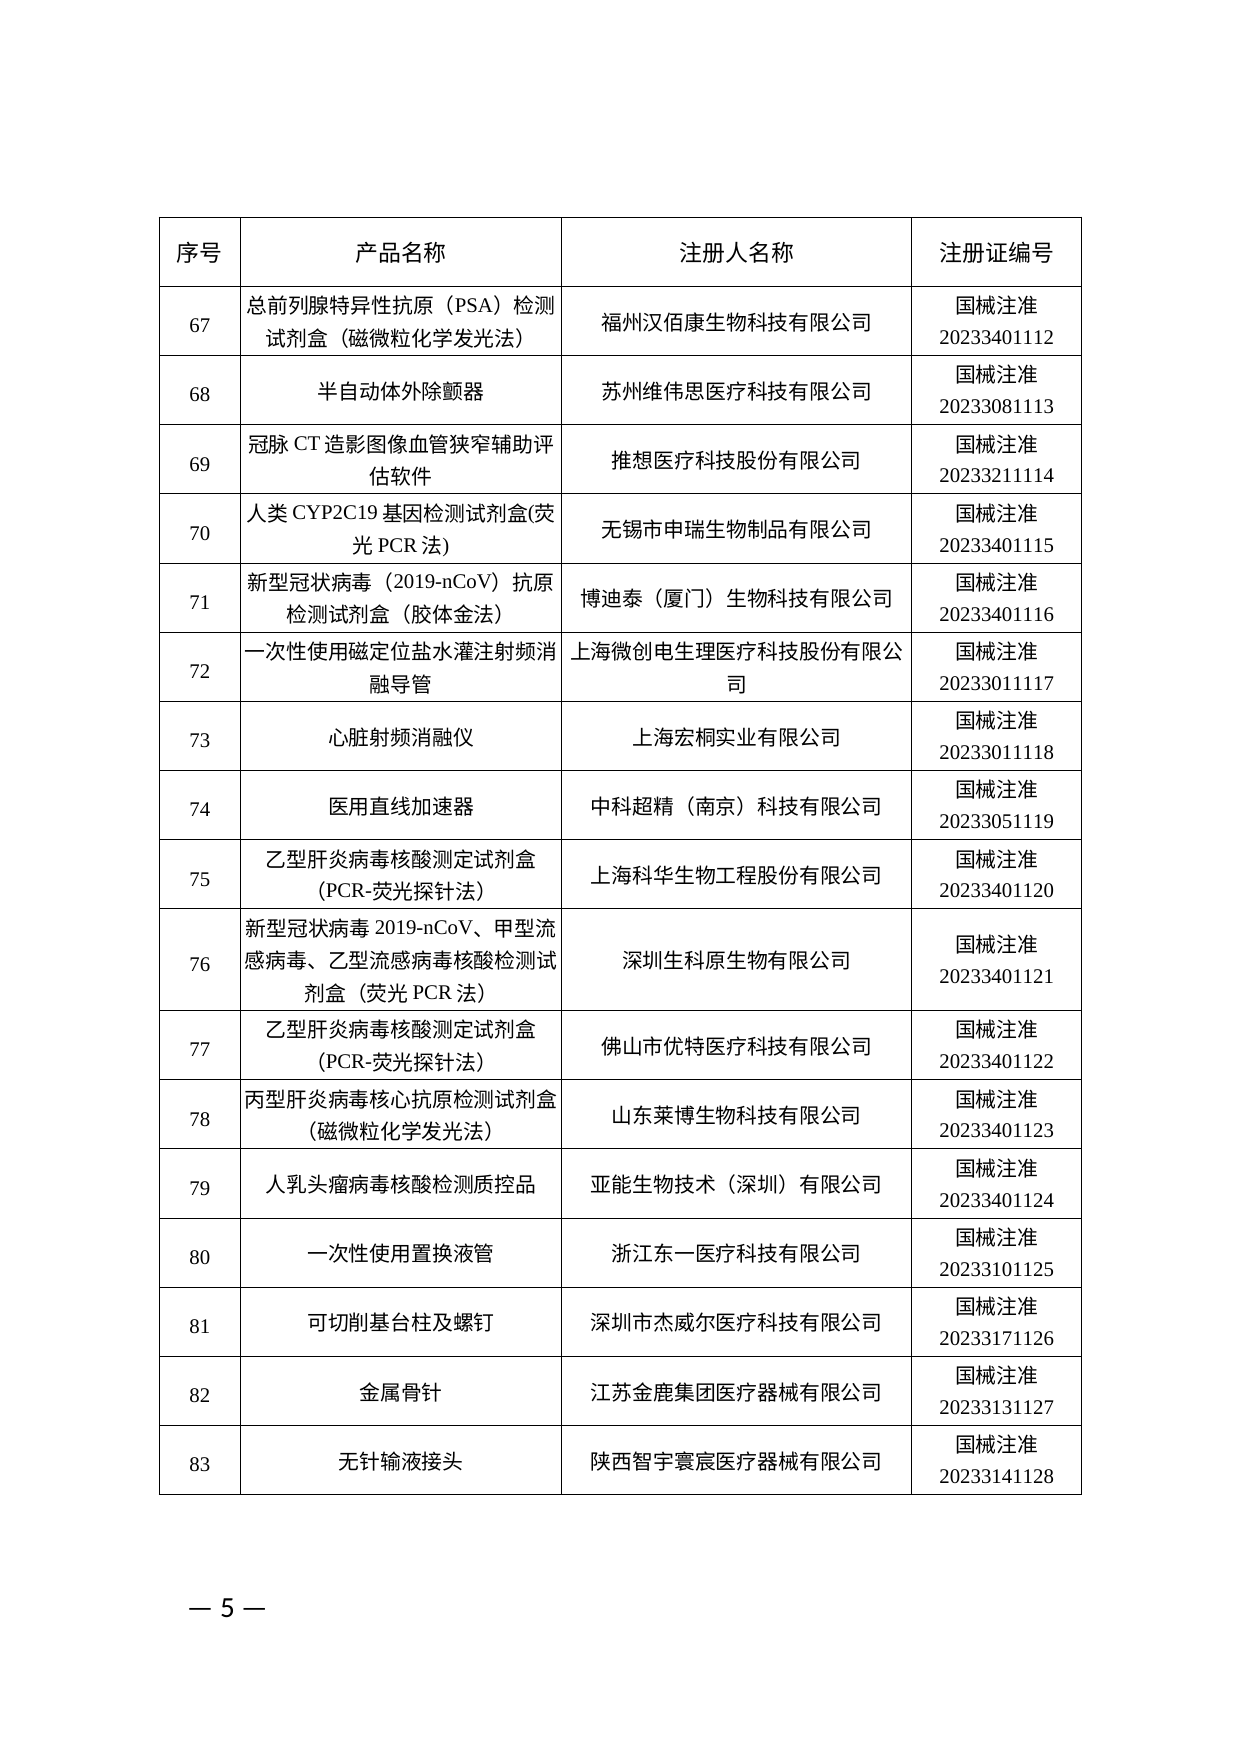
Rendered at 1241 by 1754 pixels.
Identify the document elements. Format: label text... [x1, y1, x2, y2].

table_cell 推想医疗科技股份有限公司 [562, 425, 911, 493]
table_cell 福州汉佰康生物科技有限公司 [562, 287, 911, 355]
table_cell 74 [160, 771, 240, 839]
table_cell 新型冠状病毒2019-nCoV、甲型流感病毒、乙型流感病毒核酸检测试剂盒（荧光PCR法） [241, 909, 561, 1010]
table_cell 一次性使用磁定位盐水灌注射频消融导管 [241, 633, 561, 701]
table_cell 博迪泰（厦门）生物科技有限公司 [562, 564, 911, 632]
table_cell 71 [160, 564, 240, 632]
table_cell 深圳生科原生物有限公司 [562, 909, 911, 1010]
table_cell 72 [160, 633, 240, 701]
table_cell 上海宏桐实业有限公司 [562, 702, 911, 770]
table_cell 一次性使用置换液管 [241, 1219, 561, 1287]
table_cell 上海科华生物工程股份有限公司 [562, 840, 911, 908]
table_cell 医用直线加速器 [241, 771, 561, 839]
table_cell 心脏射频消融仪 [241, 702, 561, 770]
table_cell 75 [160, 840, 240, 908]
table_cell 无针输液接头 [241, 1426, 561, 1494]
table_cell 中科超精（南京）科技有限公司 [562, 771, 911, 839]
table_cell 国械注准20233081113 [912, 356, 1081, 424]
table_header 序号 [160, 218, 240, 286]
table_cell 国械注准20233011117 [912, 633, 1081, 701]
table_cell 乙型肝炎病毒核酸测定试剂盒（PCR-荧光探针法） [241, 1011, 561, 1079]
table_cell 81 [160, 1288, 240, 1356]
table_cell 无锡市申瑞生物制品有限公司 [562, 494, 911, 562]
table_cell 国械注准20233101125 [912, 1219, 1081, 1287]
table_cell 67 [160, 287, 240, 355]
table_cell 上海微创电生理医疗科技股份有限公司 [562, 633, 911, 701]
table_cell 国械注准20233401116 [912, 564, 1081, 632]
table_cell 国械注准20233401124 [912, 1149, 1081, 1217]
table_cell 国械注准20233401123 [912, 1080, 1081, 1148]
table_cell 陕西智宇寰宸医疗器械有限公司 [562, 1426, 911, 1494]
table_cell 国械注准20233401120 [912, 840, 1081, 908]
table_cell 69 [160, 425, 240, 493]
table_cell 国械注准20233401122 [912, 1011, 1081, 1079]
table_cell 国械注准20233131127 [912, 1357, 1081, 1425]
table_cell 人乳头瘤病毒核酸检测质控品 [241, 1149, 561, 1217]
table_cell 国械注准20233141128 [912, 1426, 1081, 1494]
table_cell 半自动体外除颤器 [241, 356, 561, 424]
table_cell 总前列腺特异性抗原（PSA）检测试剂盒（磁微粒化学发光法） [241, 287, 561, 355]
table_cell 丙型肝炎病毒核心抗原检测试剂盒（磁微粒化学发光法） [241, 1080, 561, 1148]
table_cell 人类CYP2C19基因检测试剂盒(荧光PCR法) [241, 494, 561, 562]
table_cell 佛山市优特医疗科技有限公司 [562, 1011, 911, 1079]
table_cell 乙型肝炎病毒核酸测定试剂盒（PCR-荧光探针法） [241, 840, 561, 908]
table_header 注册人名称 [562, 218, 911, 286]
table_cell 苏州维伟思医疗科技有限公司 [562, 356, 911, 424]
table_cell 国械注准20233211114 [912, 425, 1081, 493]
table_cell 70 [160, 494, 240, 562]
table_cell 国械注准20233401121 [912, 909, 1081, 1010]
table_cell 77 [160, 1011, 240, 1079]
table_cell 82 [160, 1357, 240, 1425]
table_header 产品名称 [241, 218, 561, 286]
table_cell 国械注准20233171126 [912, 1288, 1081, 1356]
table_cell 新型冠状病毒（2019-nCoV）抗原检测试剂盒（胶体金法） [241, 564, 561, 632]
table_cell 78 [160, 1080, 240, 1148]
table_cell 国械注准20233011118 [912, 702, 1081, 770]
table_cell 深圳市杰威尔医疗科技有限公司 [562, 1288, 911, 1356]
table_cell 国械注准20233051119 [912, 771, 1081, 839]
table_cell 国械注准20233401115 [912, 494, 1081, 562]
table_cell 73 [160, 702, 240, 770]
table_cell 80 [160, 1219, 240, 1287]
table_cell 金属骨针 [241, 1357, 561, 1425]
table_cell 79 [160, 1149, 240, 1217]
table_cell 国械注准20233401112 [912, 287, 1081, 355]
table_cell 76 [160, 909, 240, 1010]
table_cell 山东莱博生物科技有限公司 [562, 1080, 911, 1148]
table_cell 冠脉CT造影图像血管狭窄辅助评估软件 [241, 425, 561, 493]
table_cell 68 [160, 356, 240, 424]
table_header 注册证编号 [912, 218, 1081, 286]
table_cell 可切削基台柱及螺钉 [241, 1288, 561, 1356]
table_cell 83 [160, 1426, 240, 1494]
table_cell 浙江东一医疗科技有限公司 [562, 1219, 911, 1287]
table_cell 亚能生物技术（深圳）有限公司 [562, 1149, 911, 1217]
table_cell 江苏金鹿集团医疗器械有限公司 [562, 1357, 911, 1425]
